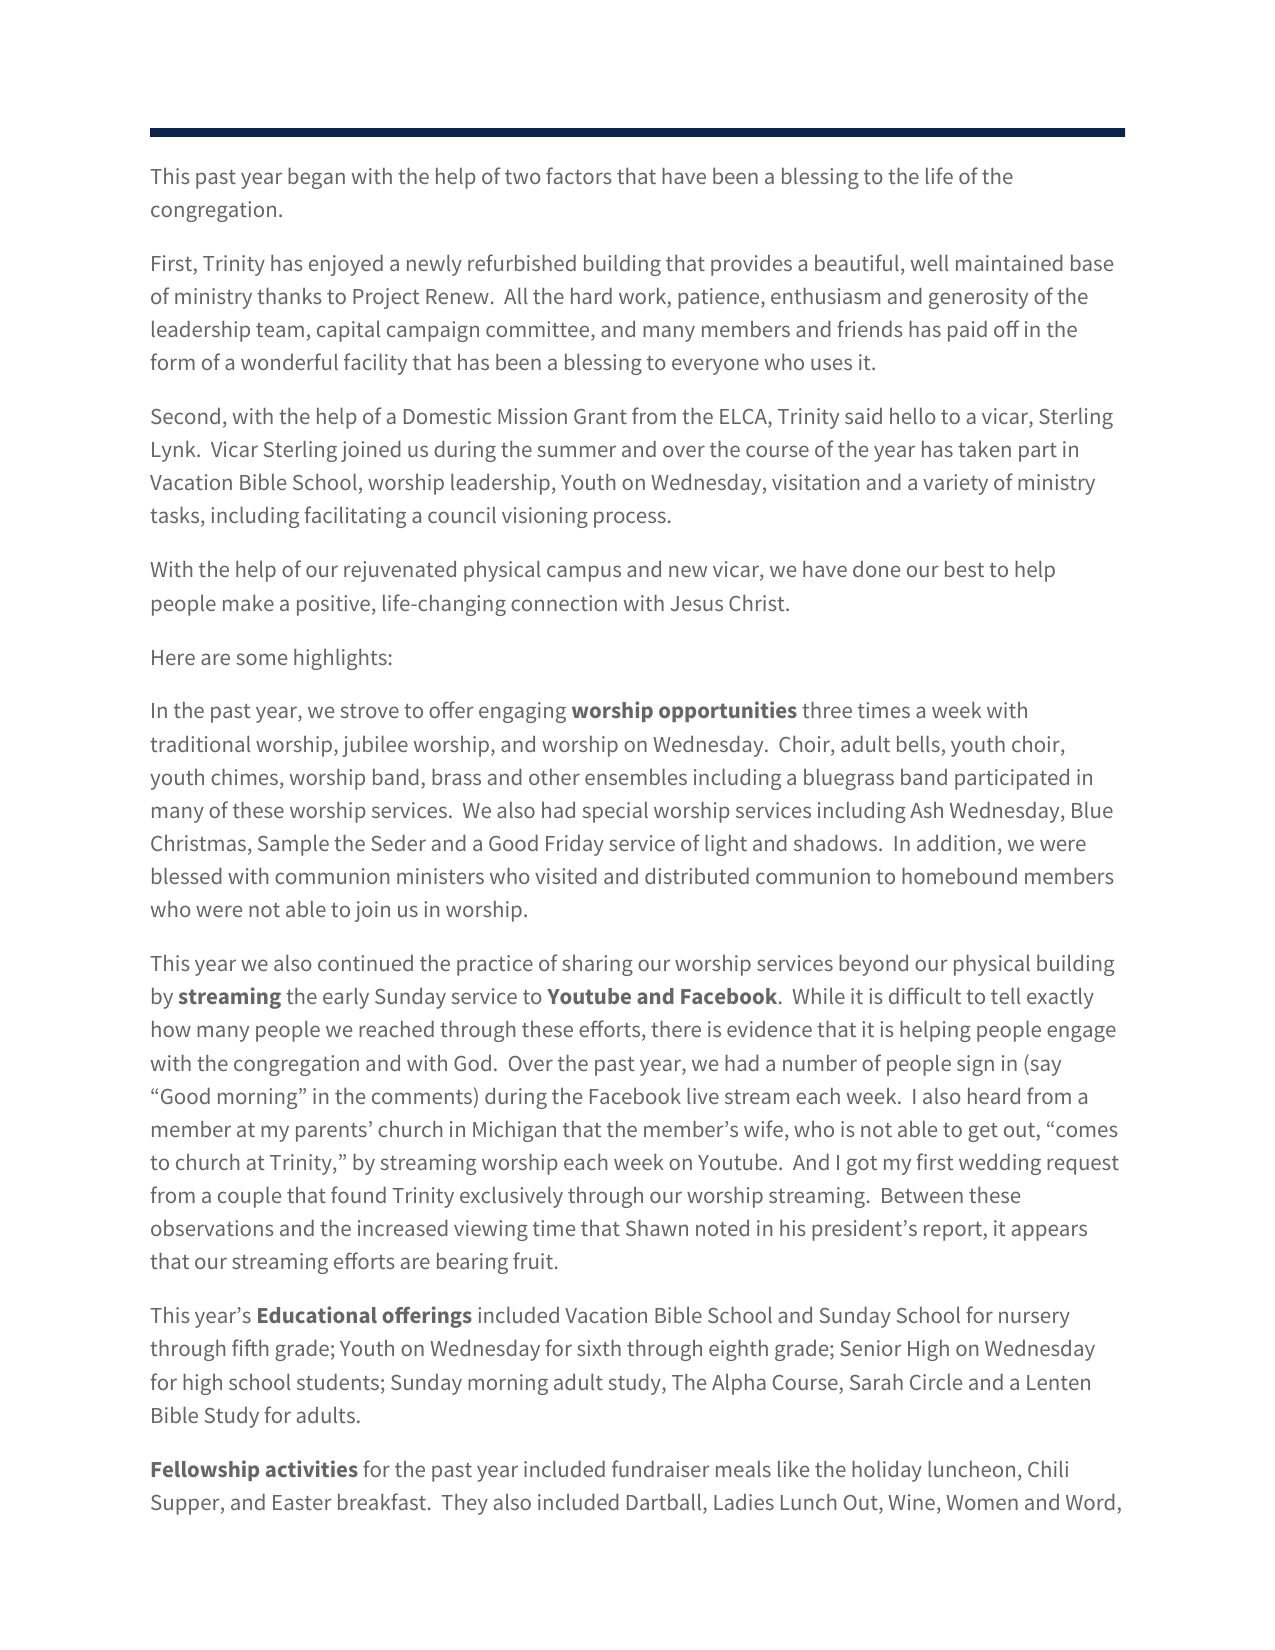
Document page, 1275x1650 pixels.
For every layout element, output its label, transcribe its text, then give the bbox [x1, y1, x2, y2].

picture [150, 128, 1125, 137]
text This year’s Educational offerings included Vacation Bible School and Sunday School for nursery through fifth grade; Youth on Wednesday for sixth through eighth grade; Senior High on Wednesday for high school students; Sunday morning adult study, The Alpha Course, Sarah Circle and a Lenten Bible Study for adults. [150, 1301, 1125, 1429]
text This year we also continued the practice of sharing our worship services beyond our physical building by streaming the early Sunday service to Youtube and Facebook. While it is difficult to tell exactly how many people we reached through these efforts, there is evidence that it is helping people engage with the congregation and with God. Over the past year, we had a number of people sign in (say “Good morning” in the comments) during the Facebook live stream each week. I also heard from a member at my parents’ church in Michigan that the member’s wife, who is not able to get out, “comes to church at Trinity,” by streaming worship each week on Youtube. And I got my first wedding request from a couple that found Trinity exclusively through our worship streaming. Between these observations and the increased viewing time that Shawn noted in his president’s report, it appears that our streaming efforts are bearing fruit. [150, 949, 1125, 1276]
text With the help of our rejuvenated physical campus and new vicar, we have done our best to help people make a positive, life-changing connection with Jesus Christ. [150, 555, 1125, 617]
text First, Trinity has enjoyed a newly refurbished building that provides a beautiful, well maintained base of ministry thanks to Project Renew. All the hard work, patience, enthusiasm and generosity of the leadership team, capital campaign committee, and many members and friends has paid off in the form of a wonderful facility that has been a blessing to everyone who uses it. [150, 248, 1125, 377]
text This past year began with the help of two factors that have been a blessing to the life of the congregation. [150, 161, 1125, 223]
text Second, with the help of a Domestic Mission Grant from the ELCA, Trinity said hello to a vicar, Sterling Lynk. Vicar Sterling joined us during the summer and over the course of the year has taken part in Vacation Bible School, worship leadership, Youth on Wednesday, visitation and a variety of ministry tasks, including facilitating a council visioning process. [150, 402, 1125, 530]
text Here are some highlights: [150, 642, 1125, 671]
text In the past year, we strove to offer engaging worship opportunities three times a week with traditional worship, jubilee worship, and worship on Wednesday. Choir, adult bells, youth choir, youth chimes, worship band, brass and other ensembles including a bluegrass band participated in many of these worship services. We also had special worship services including Ash Wednesday, Blue Christmas, Sample the Seder and a Good Friday service of light and shadows. In addition, we were blessed with communion ministers who visited and distributed communion to homebound members who were not able to join us in worship. [150, 696, 1125, 924]
